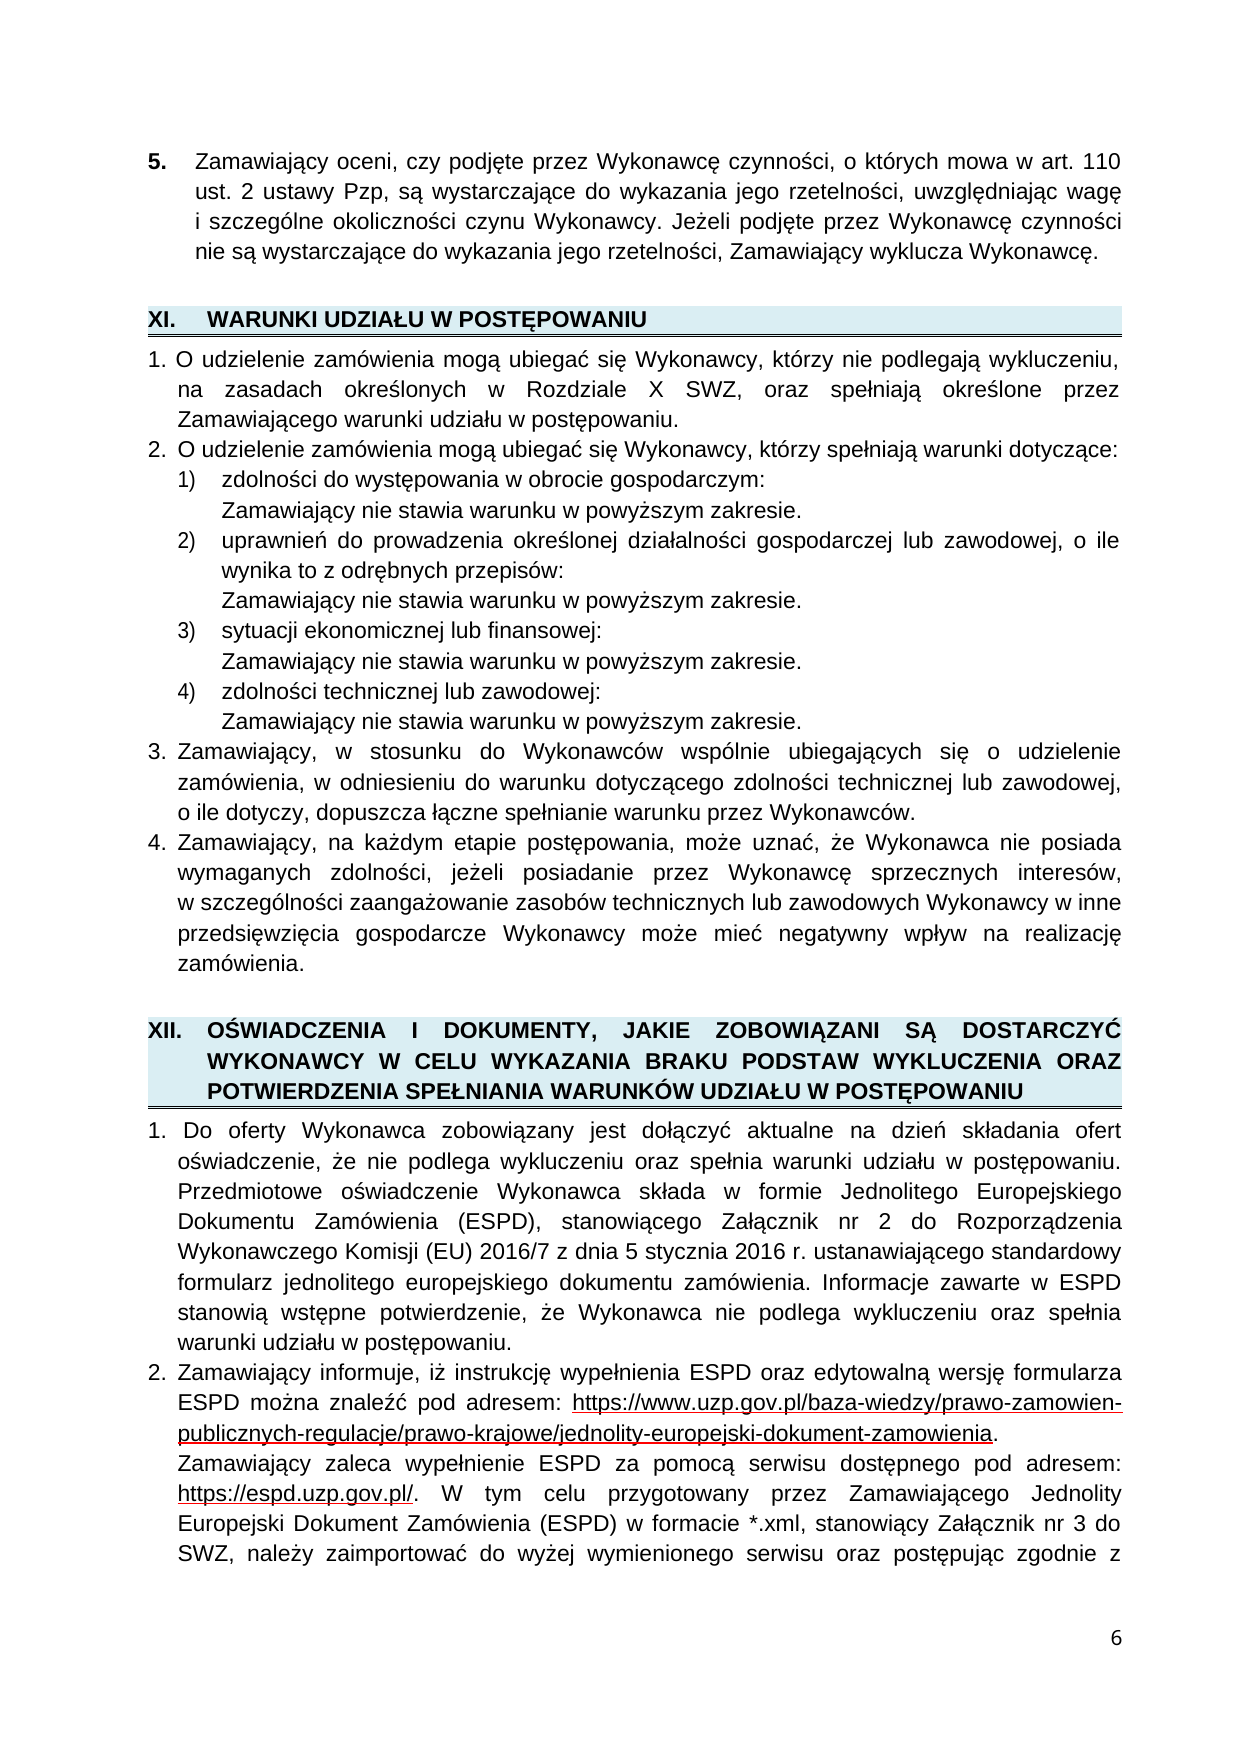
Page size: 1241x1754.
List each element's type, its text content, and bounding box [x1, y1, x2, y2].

text 1) zdolności do występowania w obrocie gospodarczym: [177, 466, 1120, 493]
text Zamawiający nie stawia warunku w powyższym zakresie. [221, 648, 1120, 674]
text 4) zdolności technicznej lub zawodowej: [177, 678, 1120, 704]
text Zamawiający nie stawia warunku w powyższym zakresie. [221, 587, 1120, 613]
text XII. OŚWIADCZENIA I DOKUMENTY, JAKIE ZOBOWIĄZANI SĄ DOSTARCZYĆ WYKONAWCY W CELU WYKAZANIA BRAKU PODSTAW WYKLUCZENIA ORAZ POTWIERDZENIA SPEŁNIANIA WARUNKÓW UDZIAŁU W POSTĘPOWANIU [148, 1017, 1122, 1106]
text Zamawiający nie stawia warunku w powyższym zakresie. [221, 497, 1120, 523]
text 4. Zamawiający, na każdym etapie postępowania, może uznać, że Wykonawca nie posiada wymaganych zdolności, jeżeli posiadanie przez Wykonawcę sprzecznych interesów, w szczególności zaangażowanie zasobów technicznych lub zawodowych Wykonawcy w inne przedsięwzięcia gospodarcze Wykonawcy może mieć negatywny wpływ na realizację zamówienia. [148, 829, 1122, 976]
text 3. Zamawiający, w stosunku do Wykonawców wspólnie ubiegających się o udzielenie zamówienia, w odniesieniu do warunku dotyczącego zdolności technicznej lub zawodowej, o ile dotyczy, dopuszcza łączne spełnianie warunku przez Wykonawców. [148, 738, 1122, 825]
text 2. O udzielenie zamówienia mogą ubiegać się Wykonawcy, którzy spełniają warunki dotyczące: [148, 436, 1120, 462]
text 3) sytuacji ekonomicznej lub finansowej: [177, 617, 1120, 644]
list Zamawiający oceni, czy podjęte przez Wykonawcę czynności, o których mowa w art. 110 ust. 2 ustawy Pzp, są wystarczające do wykazania jego rzetelności, uwzględniając wagę i szczególne okoliczności czynu Wykonawcy. Jeżeli podjęte przez Wykonawcę czynności nie są wystarczające do wykazania jego rzetelności, Zamawiający wyklucza Wykonawcę. [148, 148, 1122, 264]
text Zamawiający nie stawia warunku w powyższym zakresie. [221, 708, 1120, 734]
text 1. Do oferty Wykonawca zobowiązany jest dołączyć aktualne na dzień składania ofert oświadczenie, że nie podlega wykluczeniu oraz spełnia warunki udziału w postępowaniu. Przedmiotowe oświadczenie Wykonawca składa w formie Jednolitego Europejskiego Dokumentu Zamówienia (ESPD), stanowiącego Załącznik nr 2 do Rozporządzenia Wykonawczego Komisji (EU) 2016/7 z dnia 5 stycznia 2016 r. ustanawiającego standardowy formularz jednolitego europejskiego dokumentu zamówienia. Informacje zawarte w ESPD stanowią wstępne potwierdzenie, że Wykonawca nie podlega wykluczeniu oraz spełnia warunki udziału w postępowaniu. [148, 1117, 1122, 1355]
text XI. WARUNKI UDZIAŁU W POSTĘPOWANIU [148, 306, 1122, 334]
text 2) uprawnień do prowadzenia określonej działalności gospodarczej lub zawodowej, o ile wynika to z odrębnych przepisów: [177, 527, 1120, 583]
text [148, 1359, 1122, 1567]
text 1. O udzielenie zamówienia mogą ubiegać się Wykonawcy, którzy nie podlegają wykluczeniu, na zasadach określonych w Rozdziale X SWZ, oraz spełniają określone przez Zamawiającego warunki udziału w postępowaniu. [148, 346, 1120, 432]
